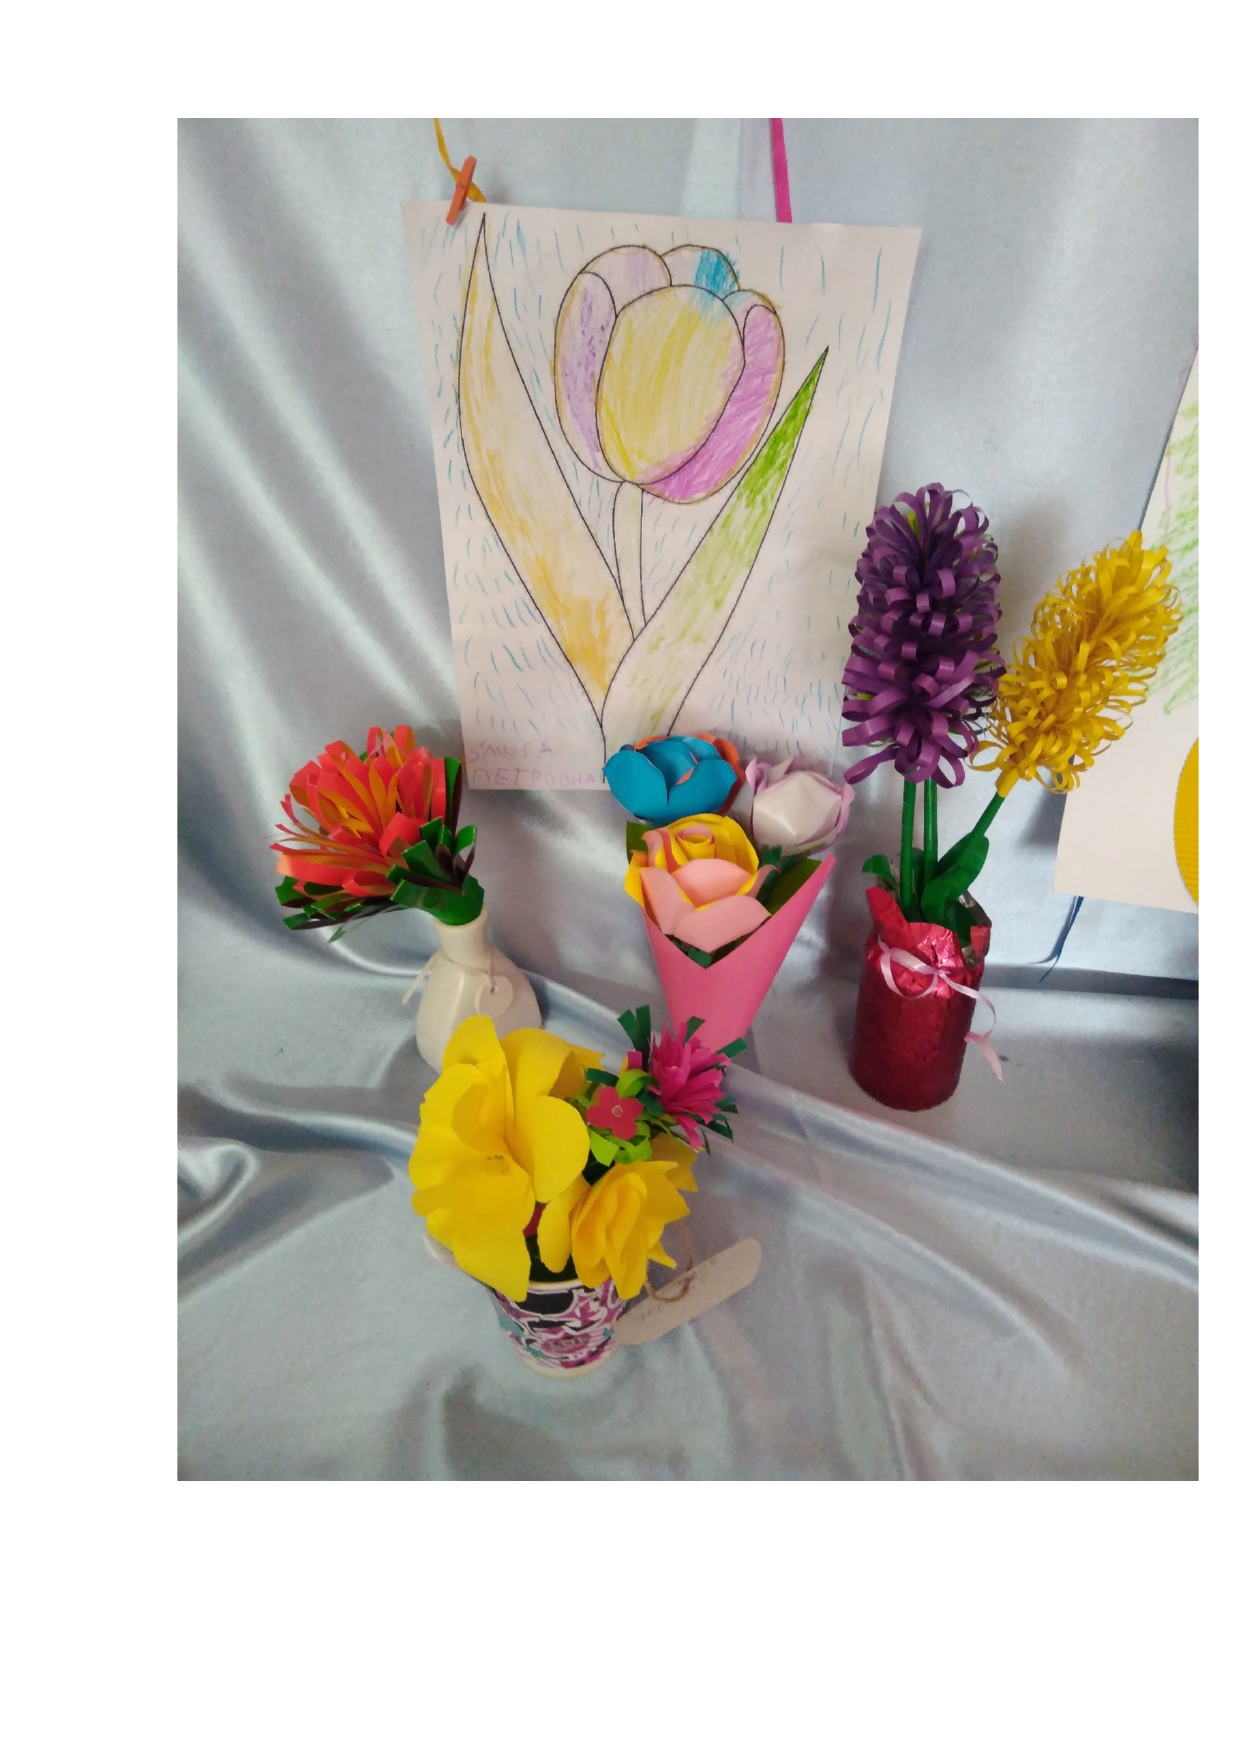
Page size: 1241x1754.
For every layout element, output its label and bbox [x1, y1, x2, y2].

picture [177, 118, 1199, 1481]
